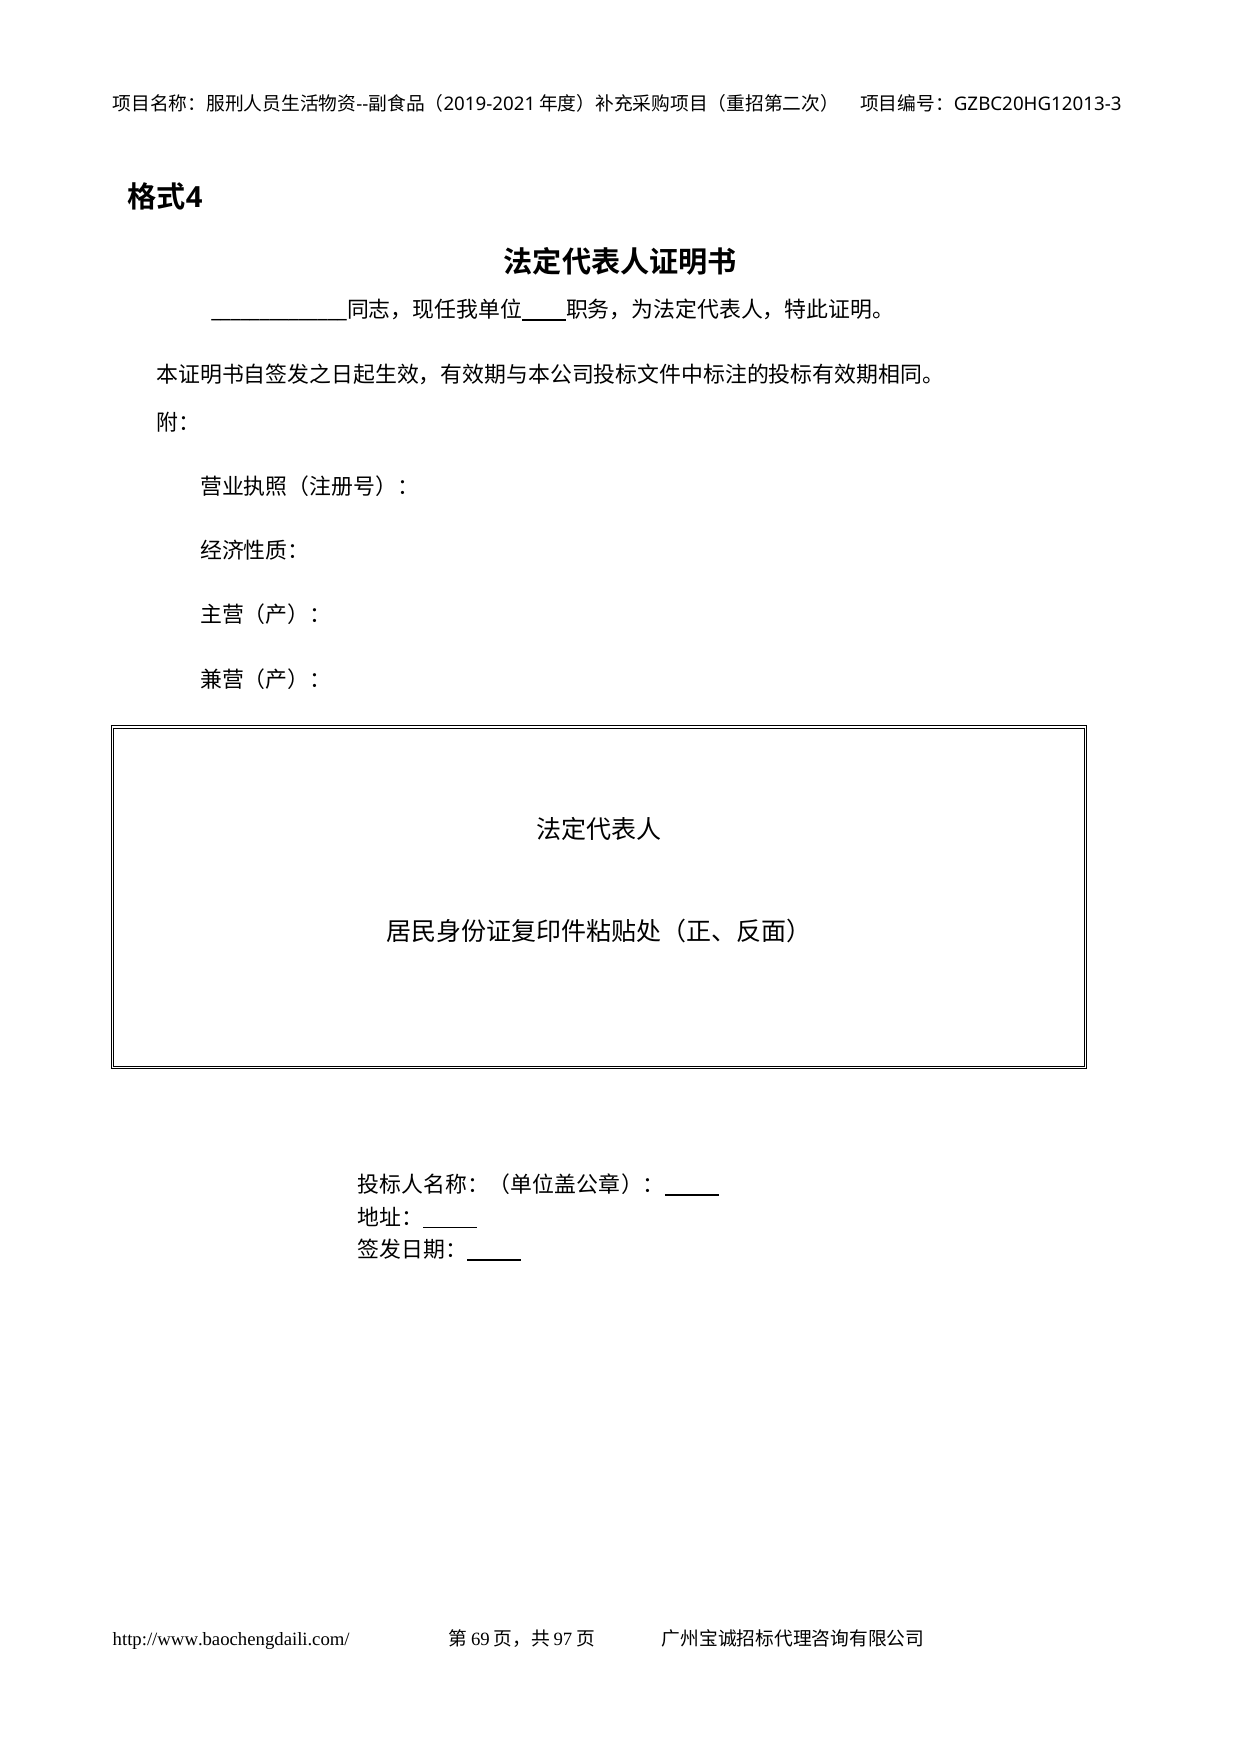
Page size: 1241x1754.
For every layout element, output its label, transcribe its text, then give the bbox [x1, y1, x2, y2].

text 本证明书自签发之日起生效，有效期与本公司投标文件中标注的投标有效期相同。 [112, 356, 1128, 389]
text 投标人名称：（单位盖公章）： [112, 1167, 1128, 1199]
text 法定代表人证明书 [112, 227, 1128, 292]
text ______________同志，现任我单位 职务，为法定代表人，特此证明。 [112, 292, 1128, 324]
table_header 法定代表人 居民身份证复印件粘贴处（正、反面） [114, 729, 1084, 1066]
text 主营（产）： [112, 597, 1128, 629]
text 营业执照（注册号）： [112, 469, 1128, 501]
text 经济性质： [112, 533, 1128, 565]
text 地址： [112, 1199, 1128, 1232]
text 签发日期： [112, 1232, 1128, 1264]
text 附： [112, 404, 1128, 437]
text 兼营（产）： [112, 661, 1128, 694]
